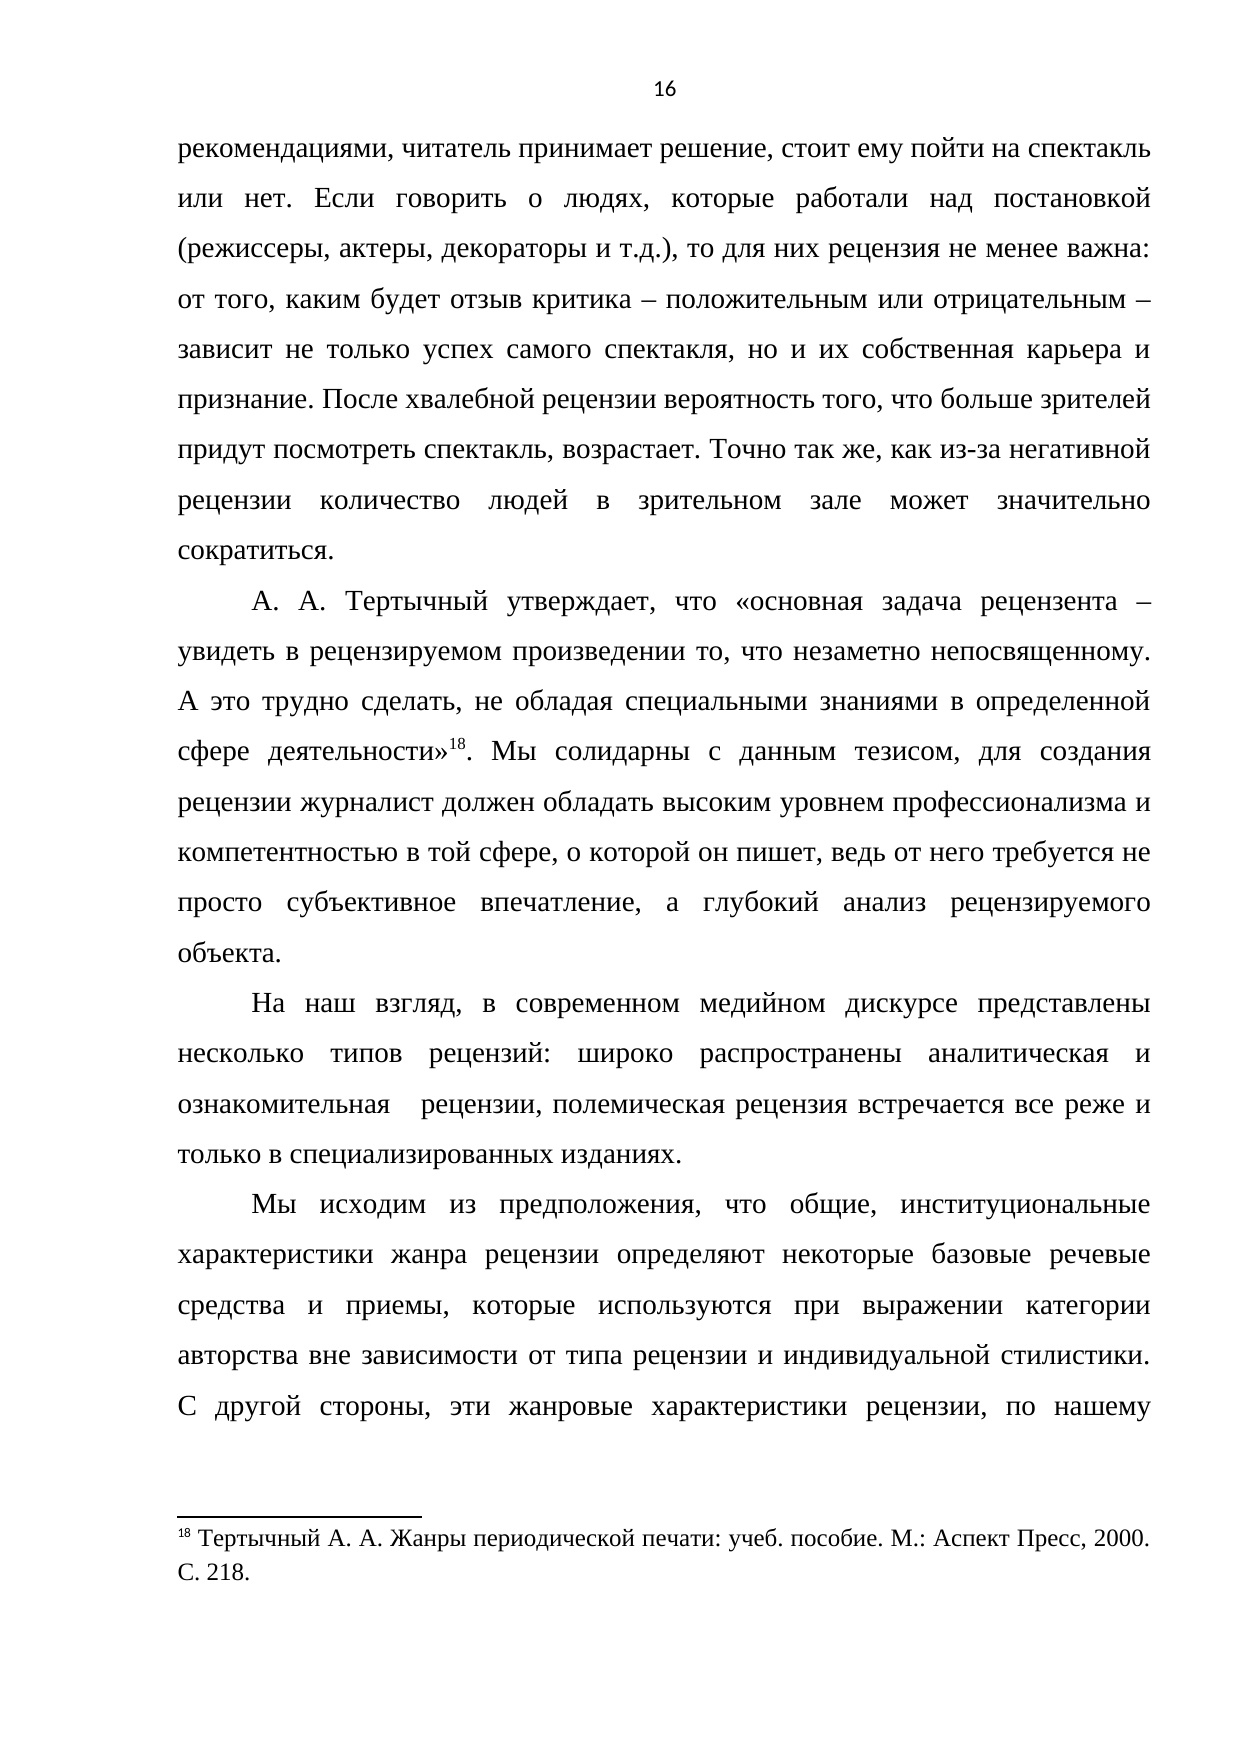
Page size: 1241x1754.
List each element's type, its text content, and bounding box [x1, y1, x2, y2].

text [177, 130, 1152, 566]
text На наш взгляд, в современном медийном дискурсе представлены несколько типов рецензий: широко распространены аналитическая и ознакомительная рецензии, полемическая рецензия встречается все реже и только в специализированных изданиях. [177, 985, 1152, 1169]
text А. А. Тертычный утверждает, что «основная задача рецензента – увидеть в рецензируемом произведении то, что незаметно непосвященному. А это трудно сделать, не обладая специальными знаниями в определенной сфере деятельности». Мы солидарны с данным тезисом, для создания рецензии журналист должен обладать высоким уровнем профессионализма и компетентностью в той сфере, о которой он пишет, ведь от него требуется не просто субъективное впечатление, а глубокий анализ рецензируемого объекта. [177, 583, 1152, 968]
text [177, 1186, 1152, 1421]
